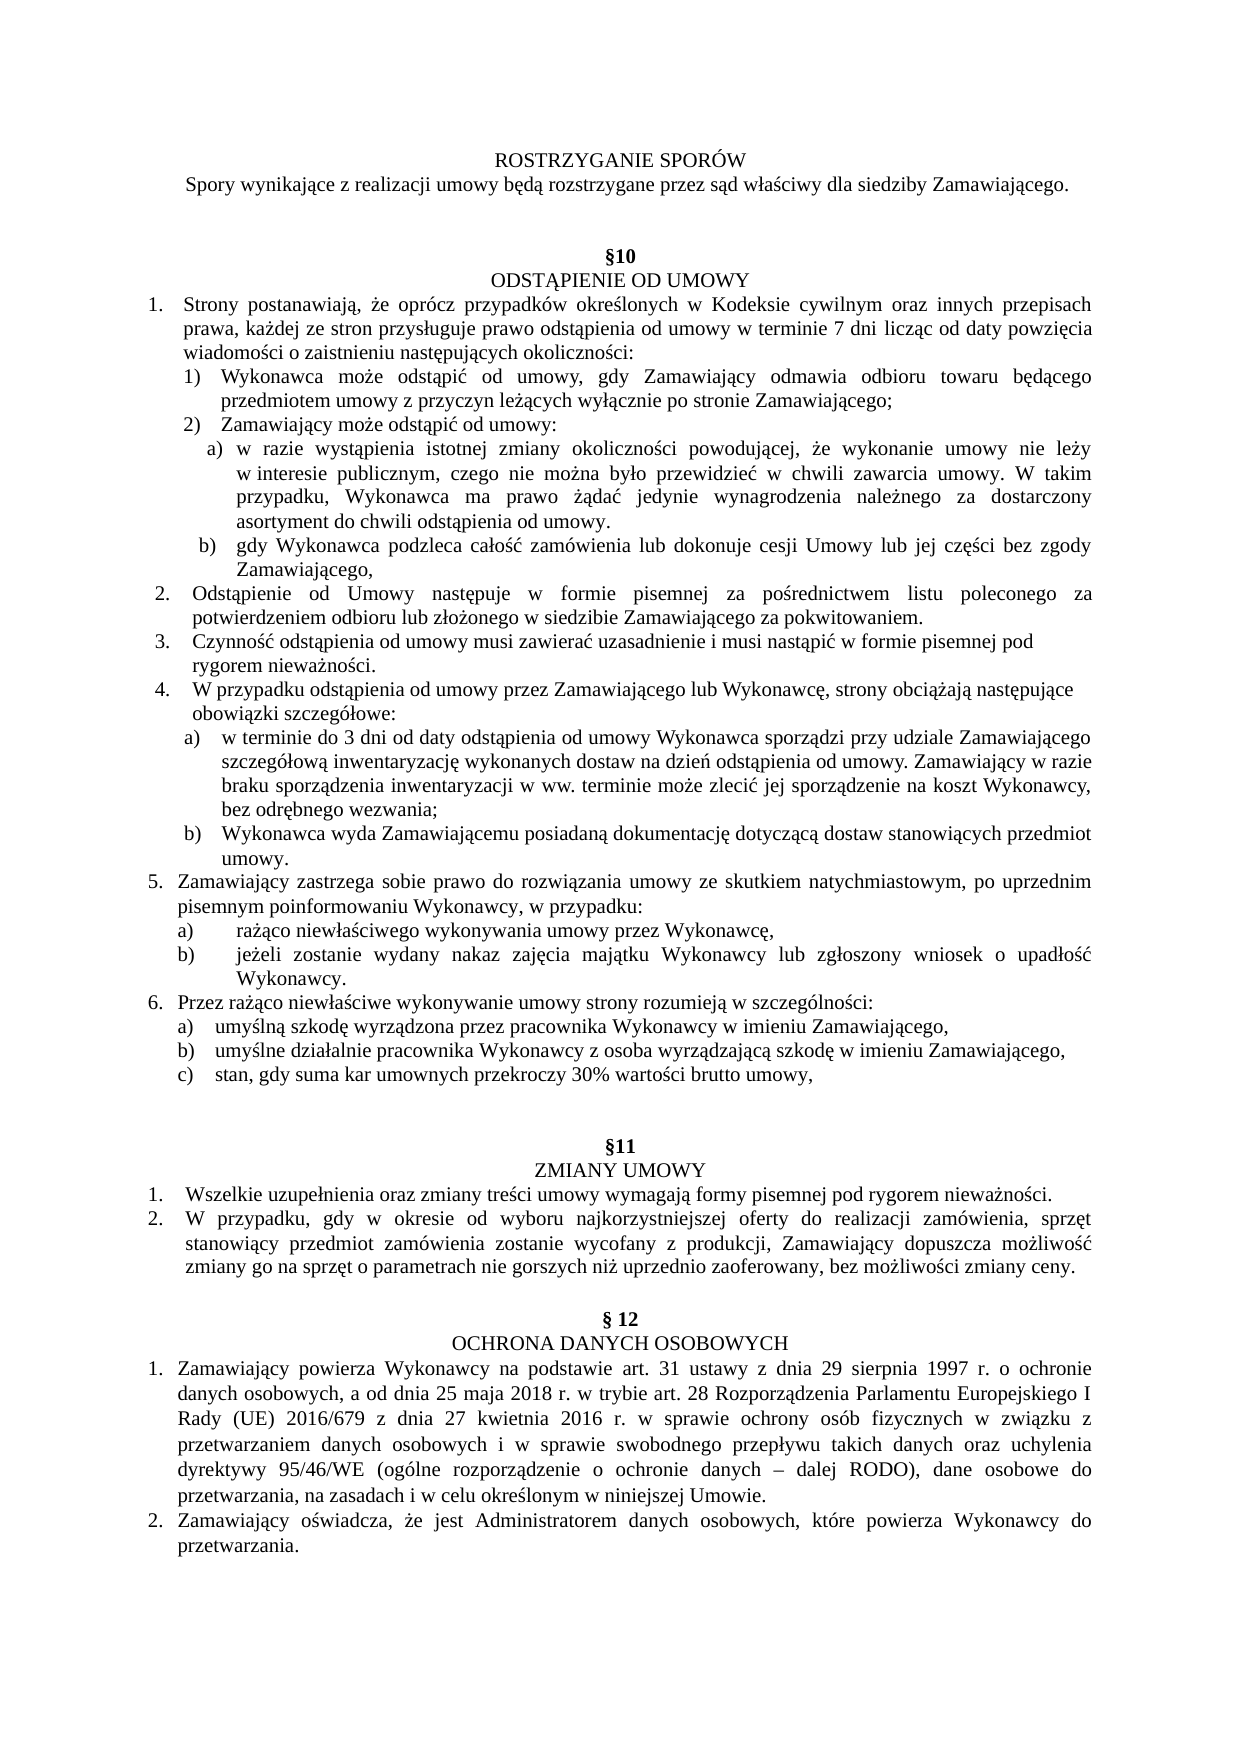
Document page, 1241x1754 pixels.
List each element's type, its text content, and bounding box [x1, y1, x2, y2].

list Wykonawca może odstąpić od umowy, gdy Zamawiający odmawia odbioru towaru będącego przedmiotem umowy z przyczyn leżących wyłącznie po stronie Zamawiającego; [183, 364, 1093, 412]
subtitle ROSTRZYGANIE SPORÓW [148, 148, 1093, 172]
list w terminie do 3 dni od daty odstąpienia od umowy Wykonawca sporządzi przy udziale Zamawiającego szczegółową inwentaryzację wykonanych dostaw na dzień odstąpienia od umowy. Zamawiający w razie braku sporządzenia inwentaryzacji w ww. terminie może zlecić jej sporządzenie na koszt Wykonawcy, bez odrębnego wezwania; [184, 725, 1093, 821]
list gdy Wykonawca podzleca całość zamówienia lub dokonuje cesji Umowy lub jej części bez zgody Zamawiającego, [199, 533, 1093, 581]
list stan, gdy suma kar umownych przekroczy 30% wartości brutto umowy, [177, 1062, 1093, 1086]
list Strony postanawiają, że oprócz przypadków określonych w Kodeksie cywilnym oraz innych przepisach prawa, każdej ze stron przysługuje prawo odstąpienia od umowy w terminie 7 dni licząc od daty powzięcia wiadomości o zaistnieniu następujących okoliczności: [148, 292, 1093, 364]
list Wykonawca wyda Zamawiającemu posiadaną dokumentację dotyczącą dostaw stanowiących przedmiot umowy. [184, 821, 1093, 869]
text §11 [148, 1134, 1093, 1158]
text §10 [148, 244, 1093, 268]
list Zamawiający powierza Wykonawcy na podstawie art. 31 ustawy z dnia 29 sierpnia 1997 r. o ochronie danych osobowych, a od dnia 25 maja 2018 r. w trybie art. 28 Rozporządzenia Parlamentu Europejskiego I Rady (UE) 2016/679 z dnia 27 kwietnia 2016 r. w sprawie ochrony osób fizycznych w związku z przetwarzaniem danych osobowych i w sprawie swobodnego przepływu takich danych oraz uchylenia dyrektywy 95/46/WE (ogólne rozporządzenie o ochronie danych – dalej RODO), dane osobowe do przetwarzania, na zasadach i w celu określonym w niniejszej Umowie. [148, 1355, 1093, 1507]
list W przypadku, gdy w okresie od wyboru najkorzystniejszej oferty do realizacji zamówienia, sprzęt stanowiący przedmiot zamówienia zostanie wycofany z produkcji, Zamawiający dopuszcza możliwość zmiany go na sprzęt o parametrach nie gorszych niż uprzednio zaoferowany, bez możliwości zmiany ceny. [148, 1206, 1093, 1278]
list w razie wystąpienia istotnej zmiany okoliczności powodującej, że wykonanie umowy nie leży w interesie publicznym, czego nie można było przewidzieć w chwili zawarcia umowy. W takim przypadku, Wykonawca ma prawo żądać jedynie wynagrodzenia należnego za dostarczony asortyment do chwili odstąpienia od umowy. [207, 436, 1093, 533]
list Przez rażąco niewłaściwe wykonywanie umowy strony rozumieją w szczególności: [148, 990, 1093, 1014]
list W przypadku odstąpienia od umowy przez Zamawiającego lub Wykonawcę, strony obciążają następujące obowiązki szczegółowe: [154, 677, 1093, 725]
list Wszelkie uzupełnienia oraz zmiany treści umowy wymagają formy pisemnej pod rygorem nieważności. [148, 1182, 1093, 1206]
list Zamawiający oświadcza, że jest Administratorem danych osobowych, które powierza Wykonawcy do przetwarzania. [148, 1508, 1093, 1557]
list rażąco niewłaściwego wykonywania umowy przez Wykonawcę, [177, 918, 1093, 942]
list Zamawiający może odstąpić od umowy: [183, 412, 1093, 436]
text Spory wynikające z realizacji umowy będą rozstrzygane przez sąd właściwy dla siedziby Zamawiającego. [185, 172, 1093, 196]
list jeżeli zostanie wydany nakaz zajęcia majątku Wykonawcy lub zgłoszony wniosek o upadłość Wykonawcy. [177, 942, 1093, 990]
text OCHRONA DANYCH OSOBOWYCH [148, 1331, 1093, 1355]
list Odstąpienie od Umowy następuje w formie pisemnej za pośrednictwem listu poleconego za potwierdzeniem odbioru lub złożonego w siedzibie Zamawiającego za pokwitowaniem. [154, 581, 1093, 629]
list Zamawiający zastrzega sobie prawo do rozwiązania umowy ze skutkiem natychmiastowym, po uprzednim pisemnym poinformowaniu Wykonawcy, w przypadku: [148, 869, 1093, 918]
text ODSTĄPIENIE OD UMOWY [148, 268, 1093, 292]
subtitle ZMIANY UMOWY [148, 1158, 1093, 1182]
text § 12 [148, 1307, 1093, 1331]
list umyślną szkodę wyrządzona przez pracownika Wykonawcy w imieniu Zamawiającego, [177, 1014, 1093, 1038]
list Czynność odstąpienia od umowy musi zawierać uzasadnienie i musi nastąpić w formie pisemnej pod rygorem nieważności. [154, 629, 1093, 677]
list umyślne działalnie pracownika Wykonawcy z osoba wyrządzającą szkodę w imieniu Zamawiającego, [177, 1038, 1093, 1062]
